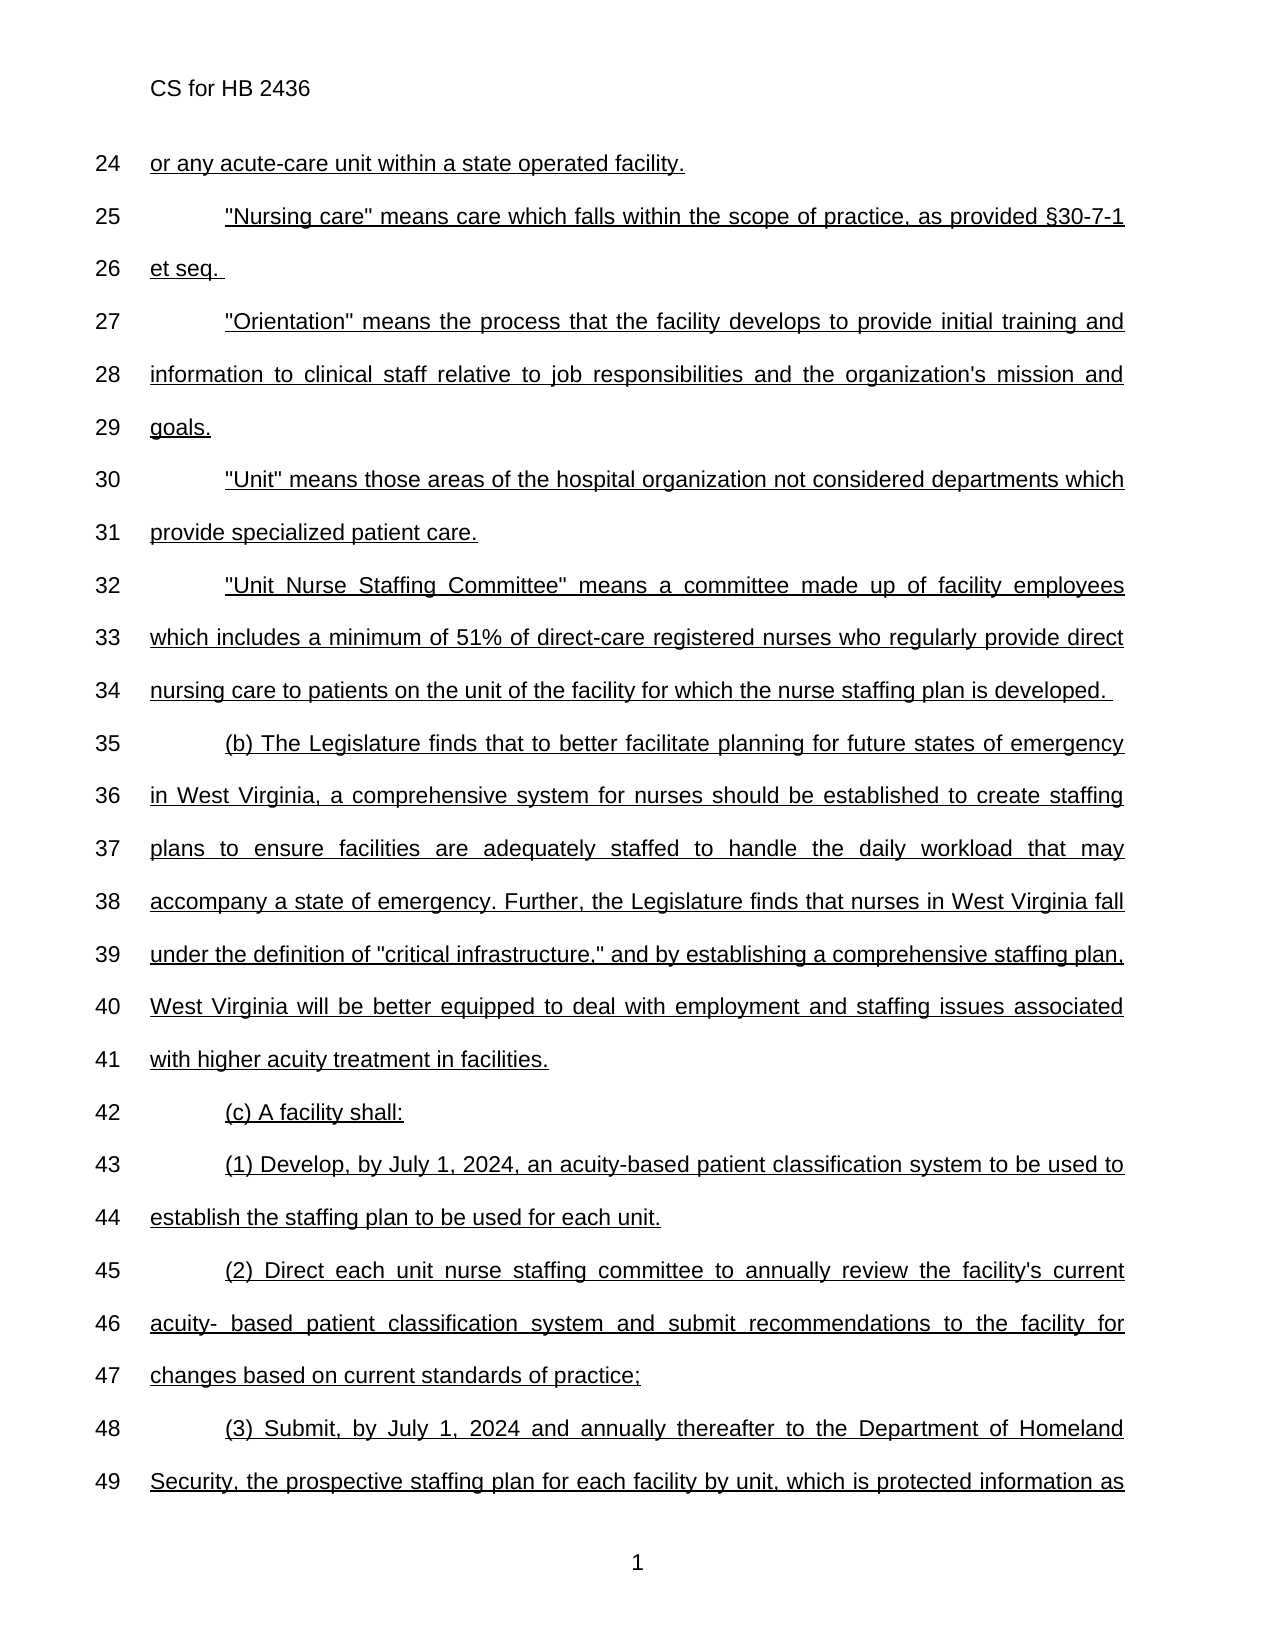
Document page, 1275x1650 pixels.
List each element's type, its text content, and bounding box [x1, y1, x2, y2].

text (2) Direct each unit nurse staffing committee to annually review the facility's current acuity- based patient classification system and submit recommendations to the facility for changes based on current standards of practice; [150, 1257, 1125, 1332]
text "Nursing care" means care which falls within the scope of practice, as provided §30-7-1 et seq. [150, 203, 1125, 282]
text (2) Direct each unit nurse staffing committee to annually review the facility's current acuity- based patient classification system and submit recommendations to the facility for changes based on current standards of practice; [150, 1334, 1125, 1389]
text (b) The Legislature finds that to better facilitate planning for future states of emergency in West Virginia, a comprehensive system for nurses should be established to create staffing plans to ensure facilities are adequately staffed to handle the daily workload that may accompany a state of emergency. Further, the Legislature finds that nurses in West Virginia fall under the definition of "critical infrastructure," and by establishing a comprehensive staffing plan, West Virginia will be better equipped to deal with employment and staffing issues associated with higher acuity treatment in facilities. [150, 730, 1125, 858]
text (c) A facility shall: [150, 1099, 1125, 1125]
text (1) Develop, by July 1, 2024, an acuity-based patient classification system to be used to establish the staffing plan to be used for each unit. [150, 1151, 1125, 1231]
text (b) The Legislature finds that to better facilitate planning for future states of emergency in West Virginia, a comprehensive system for nurses should be established to create staffing plans to ensure facilities are adequately staffed to handle the daily workload that may accompany a state of emergency. Further, the Legislature finds that nurses in West Virginia fall under the definition of "critical infrastructure," and by establishing a comprehensive staffing plan, West Virginia will be better equipped to deal with employment and staffing issues associated with higher acuity treatment in facilities. [150, 859, 1125, 911]
text "Unit Nurse Staffing Committee" means a committee made up of facility employees which includes a minimum of 51% of direct-care registered nurses who regularly provide direct nursing care to patients on the unit of the facility for which the nurse staffing plan is developed. [150, 572, 1125, 703]
text "Unit" means those areas of the hospital organization not considered departments which provide specialized patient care. [150, 466, 1125, 545]
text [150, 150, 1125, 176]
text (b) The Legislature finds that to better facilitate planning for future states of emergency in West Virginia, a comprehensive system for nurses should be established to create staffing plans to ensure facilities are adequately staffed to handle the daily workload that may accompany a state of emergency. Further, the Legislature finds that nurses in West Virginia fall under the definition of "critical infrastructure," and by establishing a comprehensive staffing plan, West Virginia will be better equipped to deal with employment and staffing issues associated with higher acuity treatment in facilities. [150, 912, 1125, 1072]
text "Orientation" means the process that the facility develops to provide initial training and information to clinical staff relative to job responsibilities and the organization's mission and goals. [150, 308, 1125, 440]
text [150, 1415, 1125, 1490]
